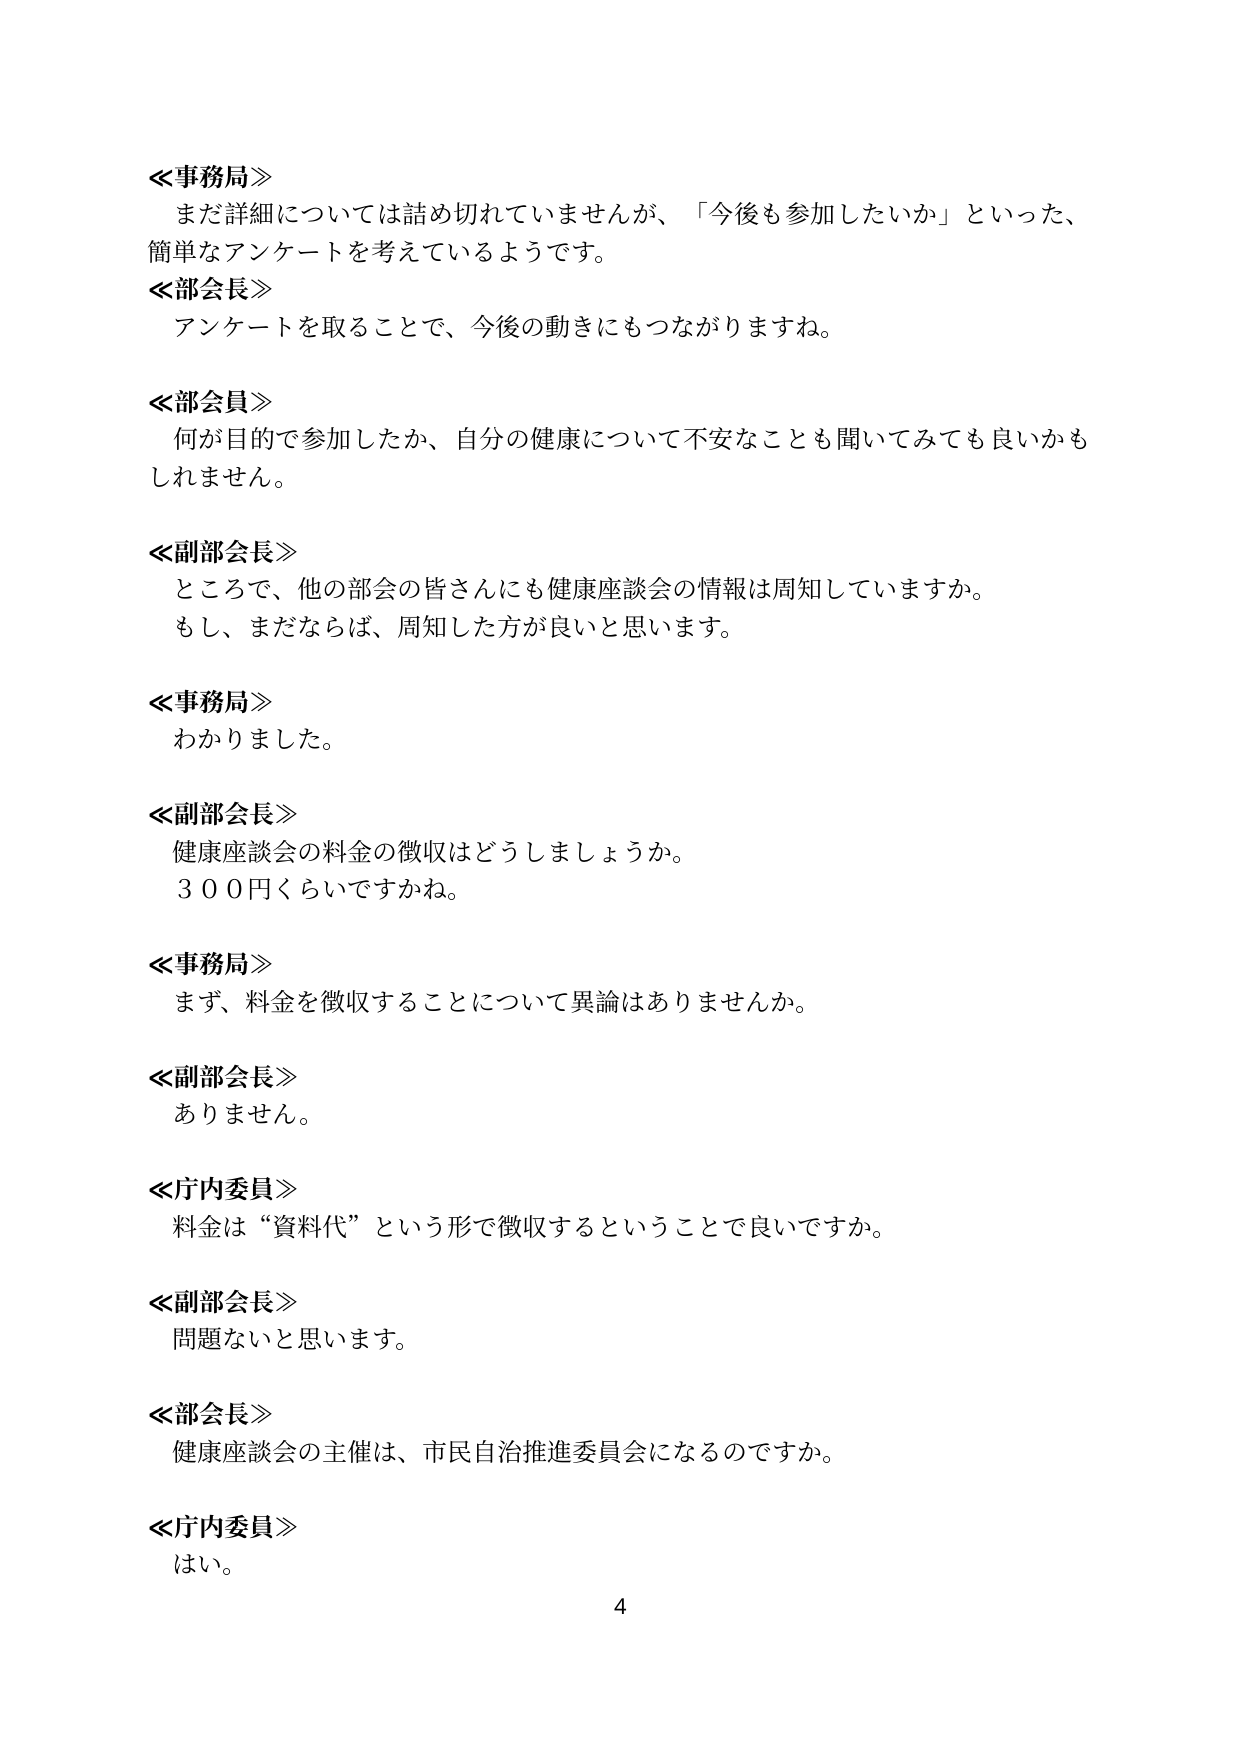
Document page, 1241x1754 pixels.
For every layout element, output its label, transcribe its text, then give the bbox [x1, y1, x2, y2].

text ≪副部会長≫ [148, 794, 1092, 832]
text ≪庁内委員≫ [148, 1169, 1092, 1207]
text アンケートを取ることで、今後の動きにもつながりますね。 [148, 307, 1092, 344]
text まだ詳細については詰め切れていませんが、「今後も参加したいか」といった、簡単なアンケートを考えているようです。 [148, 194, 1092, 269]
text 料金は“資料代”という形で徴収するということで良いですか。 [148, 1207, 1092, 1244]
text 問題ないと思います。 [148, 1319, 1092, 1357]
text 健康座談会の主催は、市民自治推進委員会になるのですか。 [148, 1432, 1092, 1469]
text ≪部会長≫ [148, 269, 1092, 307]
text ≪副部会長≫ [148, 1282, 1092, 1319]
text わかりました。 [148, 719, 1092, 757]
text ≪副部会長≫ [148, 1057, 1092, 1094]
text ≪事務局≫ [148, 157, 1092, 194]
text はい。 [148, 1544, 1092, 1582]
text ≪庁内委員≫ [148, 1507, 1092, 1544]
text もし、まだならば、周知した方が良いと思います。 [148, 607, 1092, 644]
text ≪副部会長≫ [148, 532, 1092, 569]
text 健康座談会の料金の徴収はどうしましょうか。 [148, 832, 1092, 869]
text ≪部会員≫ [148, 382, 1092, 419]
text ３００円くらいですかね。 [148, 869, 1092, 907]
text ≪部会長≫ [148, 1394, 1092, 1432]
text 何が目的で参加したか、自分の健康について不安なことも聞いてみても良いかもしれません。 [148, 419, 1092, 494]
text ありません。 [148, 1094, 1092, 1132]
text ≪事務局≫ [148, 944, 1092, 982]
text ≪事務局≫ [148, 682, 1092, 719]
text ところで、他の部会の皆さんにも健康座談会の情報は周知していますか。 [148, 569, 1092, 607]
text まず、料金を徴収することについて異論はありませんか。 [148, 982, 1092, 1019]
